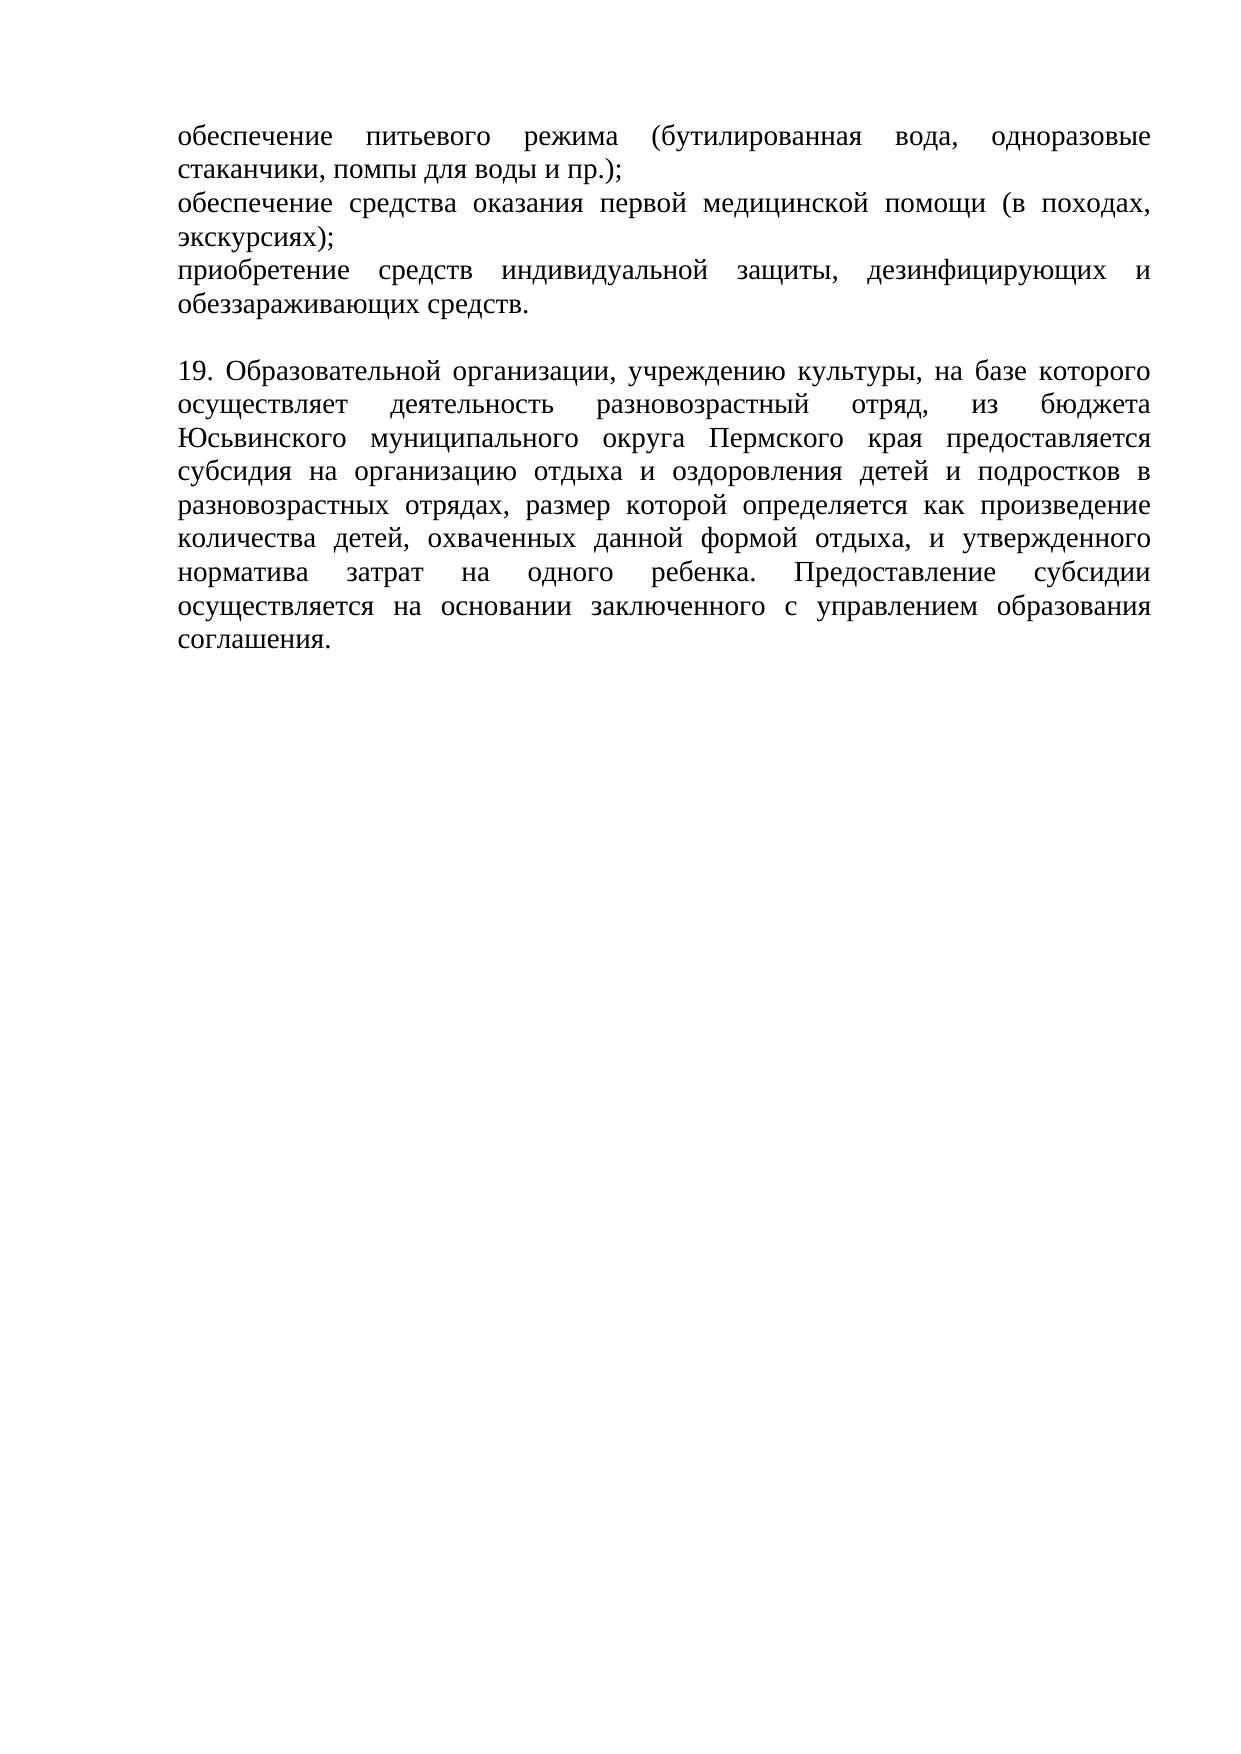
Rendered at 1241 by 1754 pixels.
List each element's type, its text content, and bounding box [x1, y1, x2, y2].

text обеспечение питьевого режима (бутилированная вода, одноразовые стаканчики, помпы для воды и пр.); [177, 118, 1152, 185]
text приобретение средств индивидуальной защиты, дезинфицирующих и обеззараживающих средств. [177, 252, 1152, 319]
text 19. Образовательной организации, учреждению культуры, на базе которого осуществляет деятельность разновозрастный отряд, из бюджета Юсьвинского муниципального округа Пермского края предоставляется субсидия на организацию отдыха и оздоровления детей и подростков в разновозрастных отрядах, размер которой определяется как произведение количества детей, охваченных данной формой отдыха, и утвержденного норматива затрат на одного ребенка. Предоставление субсидии осуществляется на основании заключенного с управлением образования соглашения. [177, 353, 1152, 655]
text обеспечение средства оказания первой медицинской помощи (в походах, экскурсиях); [177, 185, 1152, 252]
